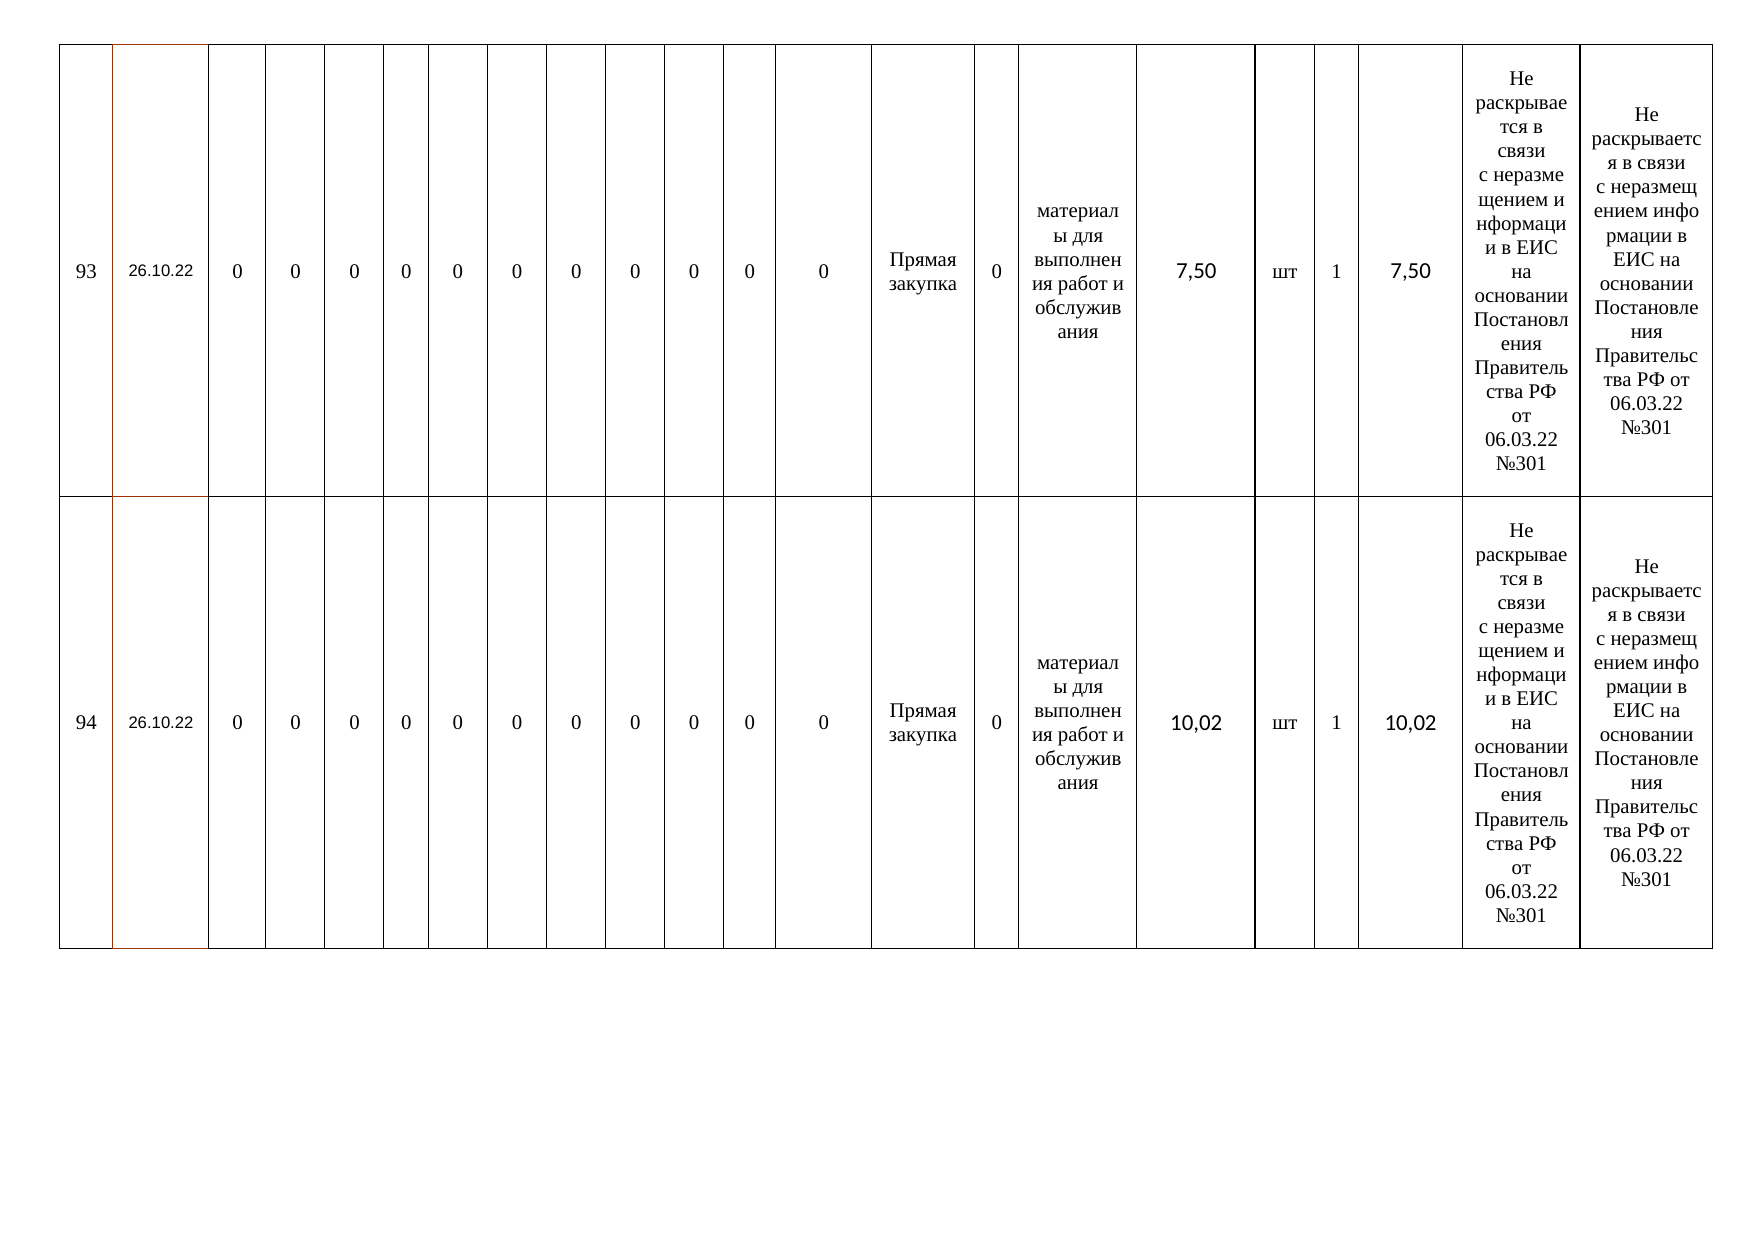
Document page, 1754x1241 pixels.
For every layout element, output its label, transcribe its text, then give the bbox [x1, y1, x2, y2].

table_cell 0 [488, 497, 546, 947]
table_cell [1463, 45, 1579, 496]
table_cell 0 [975, 497, 1018, 947]
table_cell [1019, 45, 1136, 496]
table_cell 0 [665, 497, 723, 947]
table_cell Прямая закупка [872, 45, 974, 496]
table_cell 26.10.22 [113, 45, 208, 496]
table_cell 0 [665, 45, 723, 496]
table_cell 0 [724, 497, 775, 947]
table_cell 7,50 [1137, 45, 1254, 496]
table_cell 0 [776, 45, 871, 496]
table_cell 0 [429, 497, 487, 947]
table_cell 0 [384, 497, 428, 947]
table_cell 0 [429, 45, 487, 496]
table_cell шт [1256, 497, 1314, 947]
table_cell 0 [384, 45, 428, 496]
table_cell 7,50 [1359, 45, 1462, 496]
table_cell 0 [547, 45, 605, 496]
table_cell 0 [606, 497, 664, 947]
table_cell Прямая закупка [872, 497, 974, 947]
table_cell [1463, 497, 1579, 947]
table_cell 0 [209, 45, 265, 496]
table_cell 0 [325, 497, 383, 947]
table_cell 0 [724, 45, 775, 496]
table_cell 94 [60, 497, 112, 947]
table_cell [1019, 497, 1136, 947]
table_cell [1581, 497, 1712, 947]
table_cell 0 [209, 497, 265, 947]
table_cell 0 [547, 497, 605, 947]
table_cell 10,02 [1137, 497, 1254, 947]
table_cell 1 [1315, 45, 1358, 496]
table_cell 1 [1315, 497, 1358, 947]
table_cell 10,02 [1359, 497, 1462, 947]
table_cell 0 [975, 45, 1018, 496]
table_cell 0 [325, 45, 383, 496]
table_cell шт [1256, 45, 1314, 496]
table_cell 0 [606, 45, 664, 496]
table_cell 93 [60, 45, 112, 496]
table_cell 0 [266, 497, 324, 947]
table_cell 26.10.22 [113, 497, 208, 947]
table_cell 0 [266, 45, 324, 496]
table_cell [1581, 45, 1712, 496]
table_cell 0 [488, 45, 546, 496]
table_cell 0 [776, 497, 871, 947]
